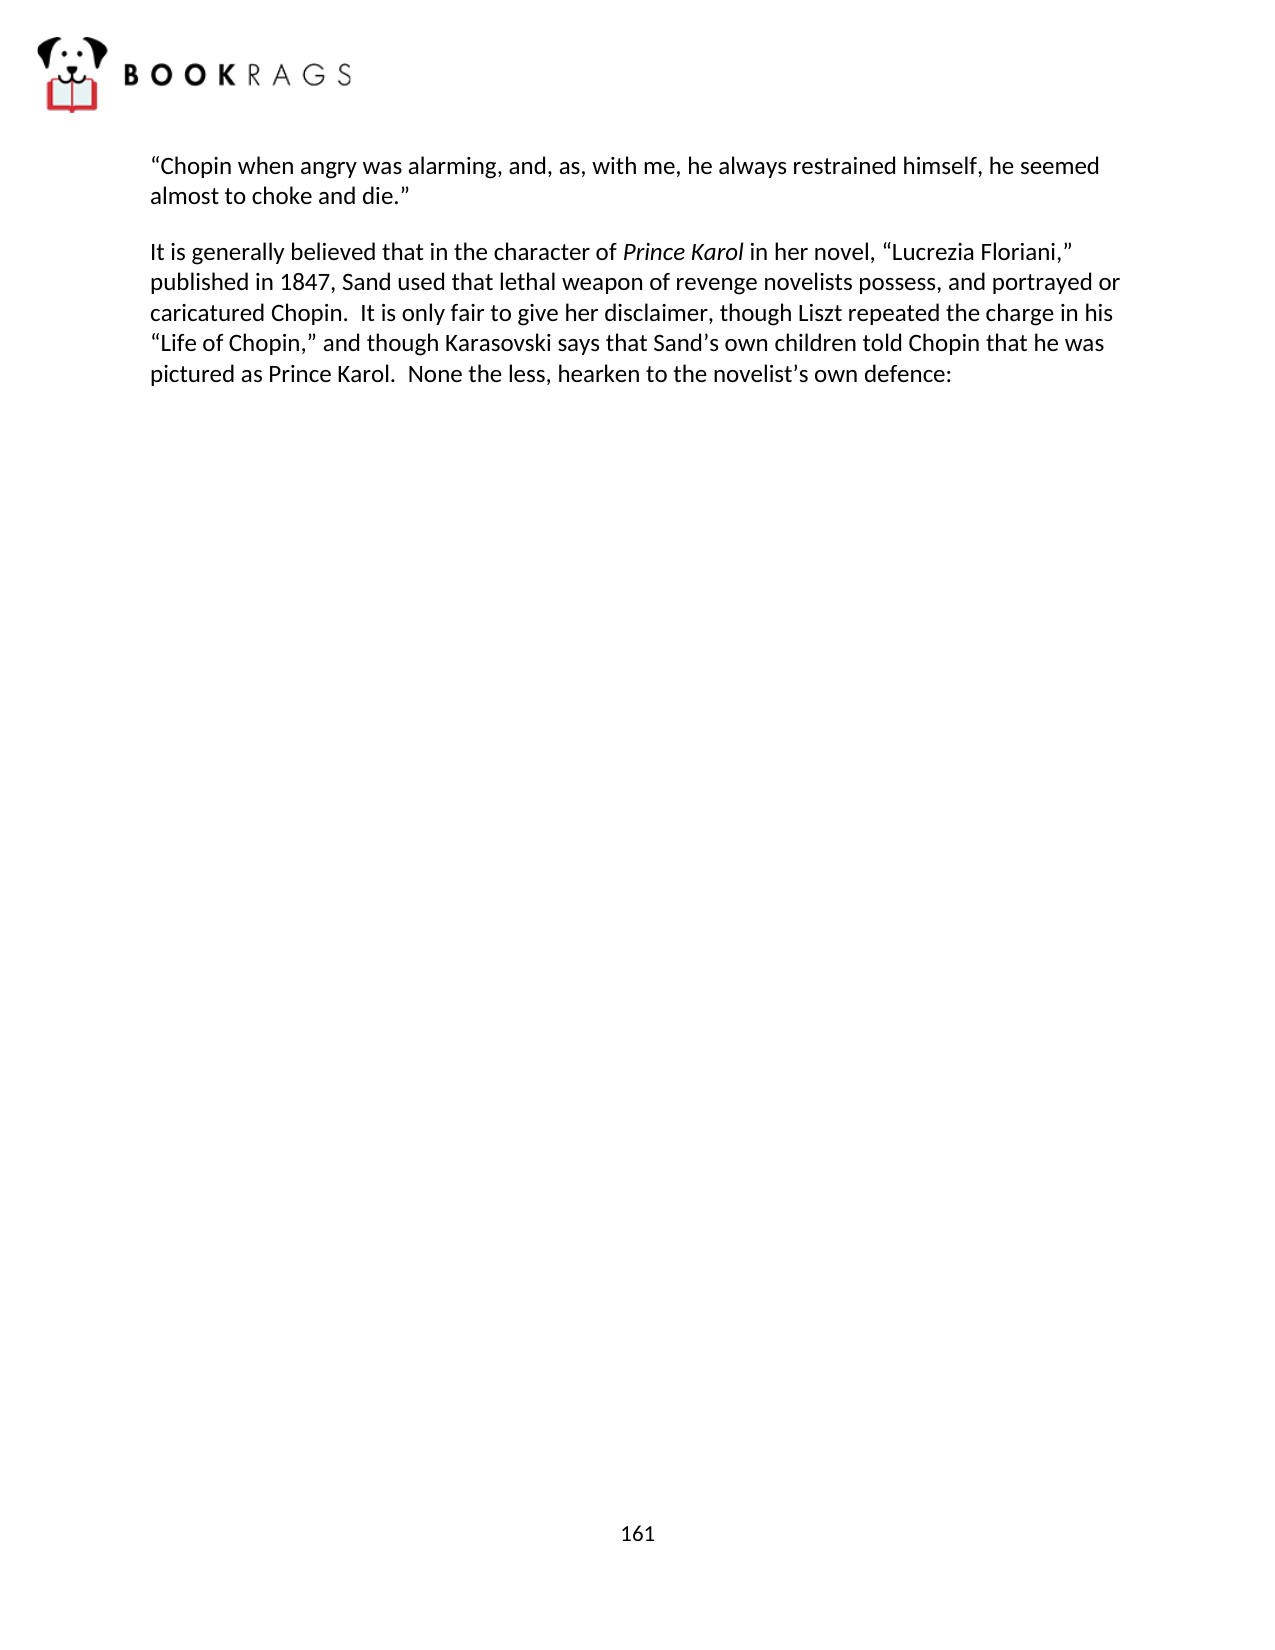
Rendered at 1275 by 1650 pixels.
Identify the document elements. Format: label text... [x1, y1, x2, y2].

text It is generally believed that in the character of Prince Karol in her novel, “Lucrezia Floriani,” published in 1847, Sand used that lethal weapon of revenge novelists possess, and portrayed or caricatured Chopin. It is only fair to give her disclaimer, though Liszt repeated the charge in his “Life of Chopin,” and though Karasovski says that Sand’s own children told Chopin that he was pictured as Prince Karol. None the less, hearken to the novelist’s own defence: [150, 236, 1125, 389]
picture [37, 37, 351, 113]
text “Chopin when angry was alarming, and, as, with me, he always restrained himself, he seemed almost to choke and die.” [150, 150, 1125, 211]
